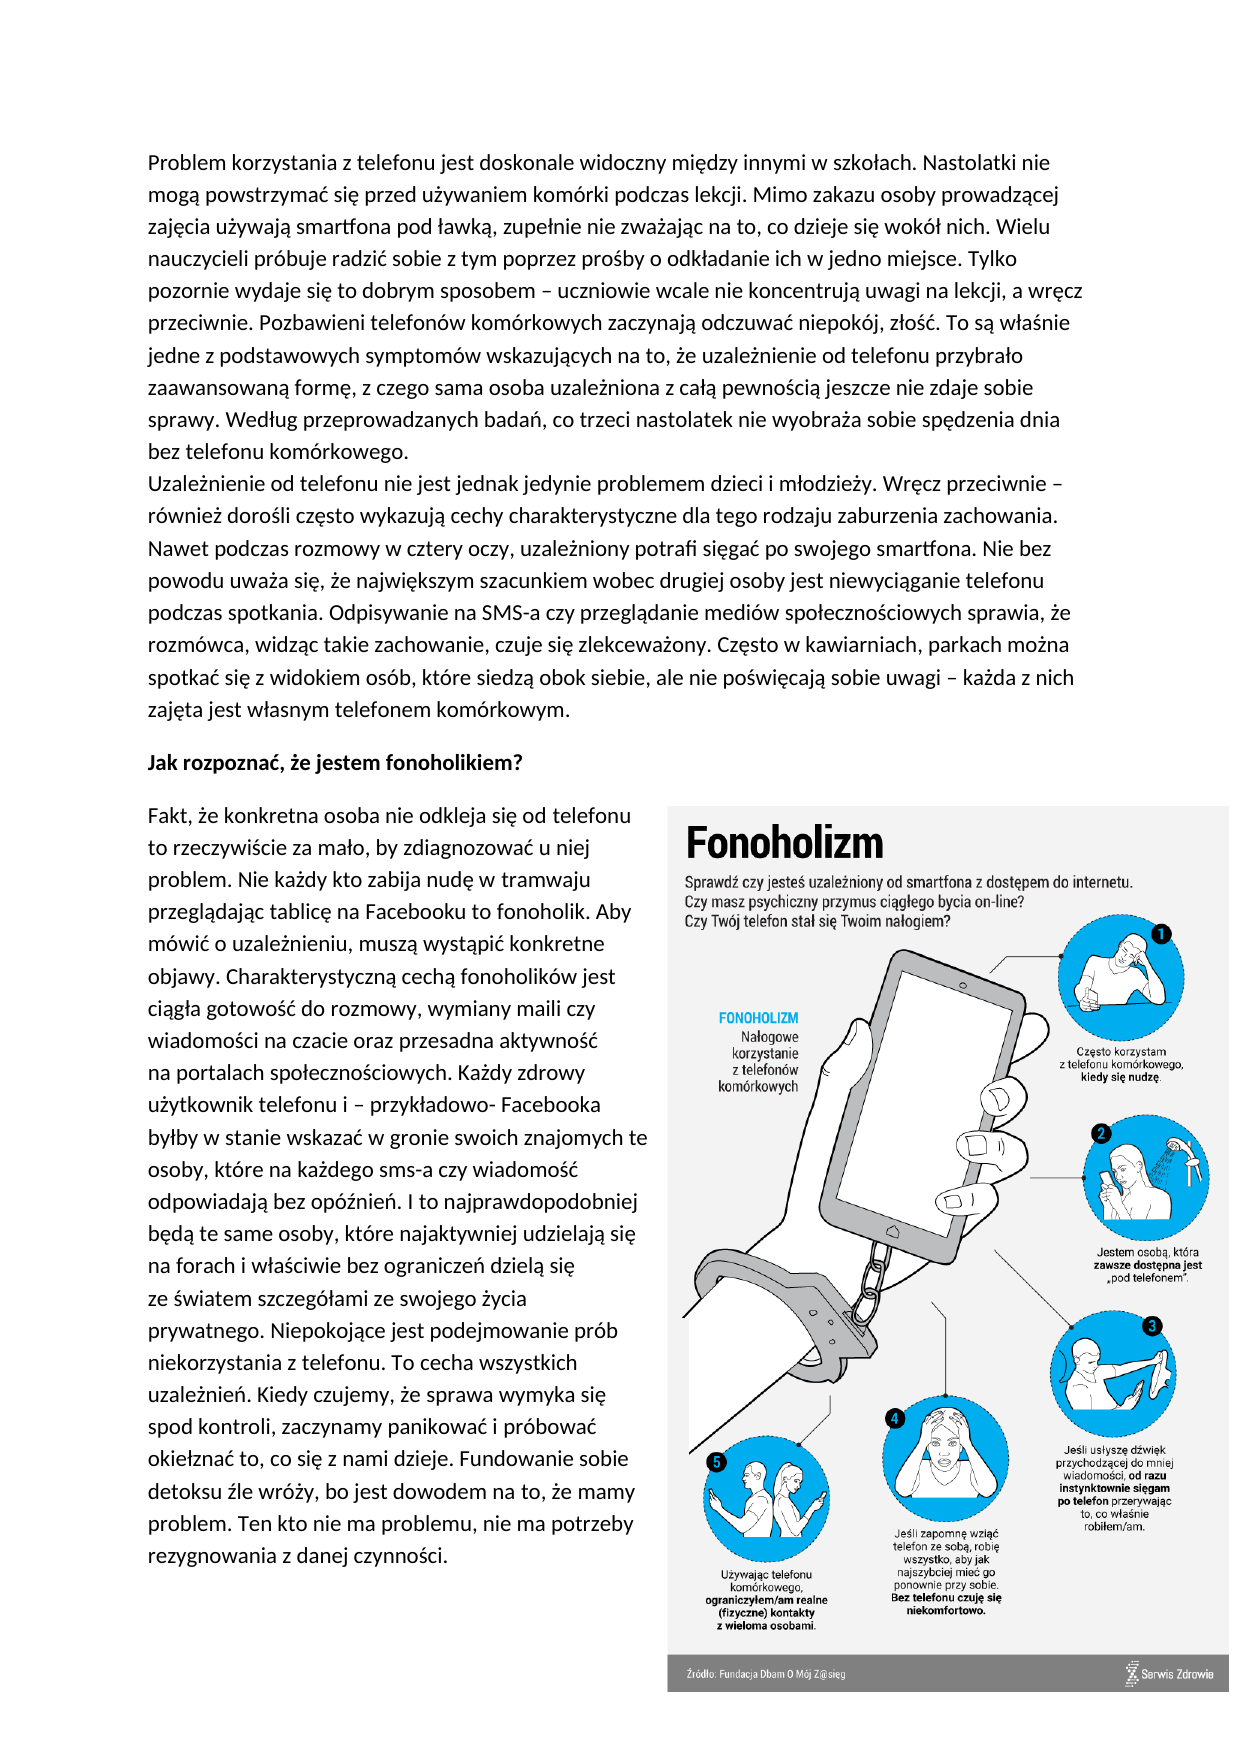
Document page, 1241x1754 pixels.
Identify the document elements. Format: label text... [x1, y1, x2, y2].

text Fakt, że konkretna osoba nie odkleja się od telefonu to rzeczywiście za mało, by zdiagnozować u niej problem. Nie każdy kto zabija nudę w tramwaju przeglądając tablicę na Facebooku to fonoholik. Aby mówić o uzależnieniu, muszą wystąpić konkretne objawy. Charakterystyczną cechą fonoholików jest ciągła gotowość do rozmowy, wymiany maili czy wiadomości na czacie oraz przesadna aktywność na portalach społecznościowych. Każdy zdrowy użytkownik telefonu i – przykładowo- Facebooka byłby w stanie wskazać w gronie swoich znajomych te osoby, które na każdego sms-a czy wiadomość odpowiadają bez opóźnień. I to najprawdopodobniej będą te same osoby, które najaktywniej udzielają się na forach i właściwie bez ograniczeń dzielą się ze światem szczegółami ze swojego życia prywatnego. Niepokojące jest podejmowanie prób niekorzystania z telefonu. To cecha wszystkich uzależnień. Kiedy czujemy, że sprawa wymyka się spod kontroli, zaczynamy panikować i próbować okiełznać to, co się z nami dzieje. Fundowanie sobie detoksu źle wróży, bo jest dowodem na to, że mamy problem. Ten kto nie ma problemu, nie ma potrzeby rezygnowania z danej czynności. [148, 801, 1093, 1569]
text Problem korzystania z telefonu jest doskonale widoczny między innymi w szkołach. Nastolatki nie mogą powstrzymać się przed używaniem komórki podczas lekcji. Mimo zakazu osoby prowadzącej zajęcia używają smartfona pod ławką, zupełnie nie zważając na to, co dzieje się wokół nich. Wielu nauczycieli próbuje radzić sobie z tym poprzez prośby o odkładanie ich w jedno miejsce. Tylko pozornie wydaje się to dobrym sposobem – uczniowie wcale nie koncentrują uwagi na lekcji, a wręcz przeciwnie. Pozbawieni telefonów komórkowych zaczynają odczuwać niepokój, złość. To są właśnie jedne z podstawowych symptomów wskazujących na to, że uzależnienie od telefonu przybrało zaawansowaną formę, z czego sama osoba uzależniona z całą pewnością jeszcze nie zdaje sobie sprawy. Według przeprowadzanych badań, co trzeci nastolatek nie wyobraża sobie spędzenia dnia bez telefonu komórkowego. Uzależnienie od telefonu nie jest jednak jedynie problemem dzieci i młodzieży. Wręcz przeciwnie – również dorośli często wykazują cechy charakterystyczne dla tego rodzaju zaburzenia zachowania. Nawet podczas rozmowy w cztery oczy, uzależniony potrafi sięgać po swojego smartfona. Nie bez powodu uważa się, że największym szacunkiem wobec drugiej osoby jest niewyciąganie telefonu podczas spotkania. Odpisywanie na SMS-a czy przeglądanie mediów społecznościowych sprawia, że rozmówca, widząc takie zachowanie, czuje się zlekceważony. Często w kawiarniach, parkach można spotkać się z widokiem osób, które siedzą obok siebie, ale nie poświęcają sobie uwagi – każda z nich zajęta jest własnym telefonem komórkowym. [148, 148, 1093, 723]
text Jak rozpoznać, że jestem fonoholikiem? [148, 748, 1093, 776]
picture [667, 806, 1229, 1691]
